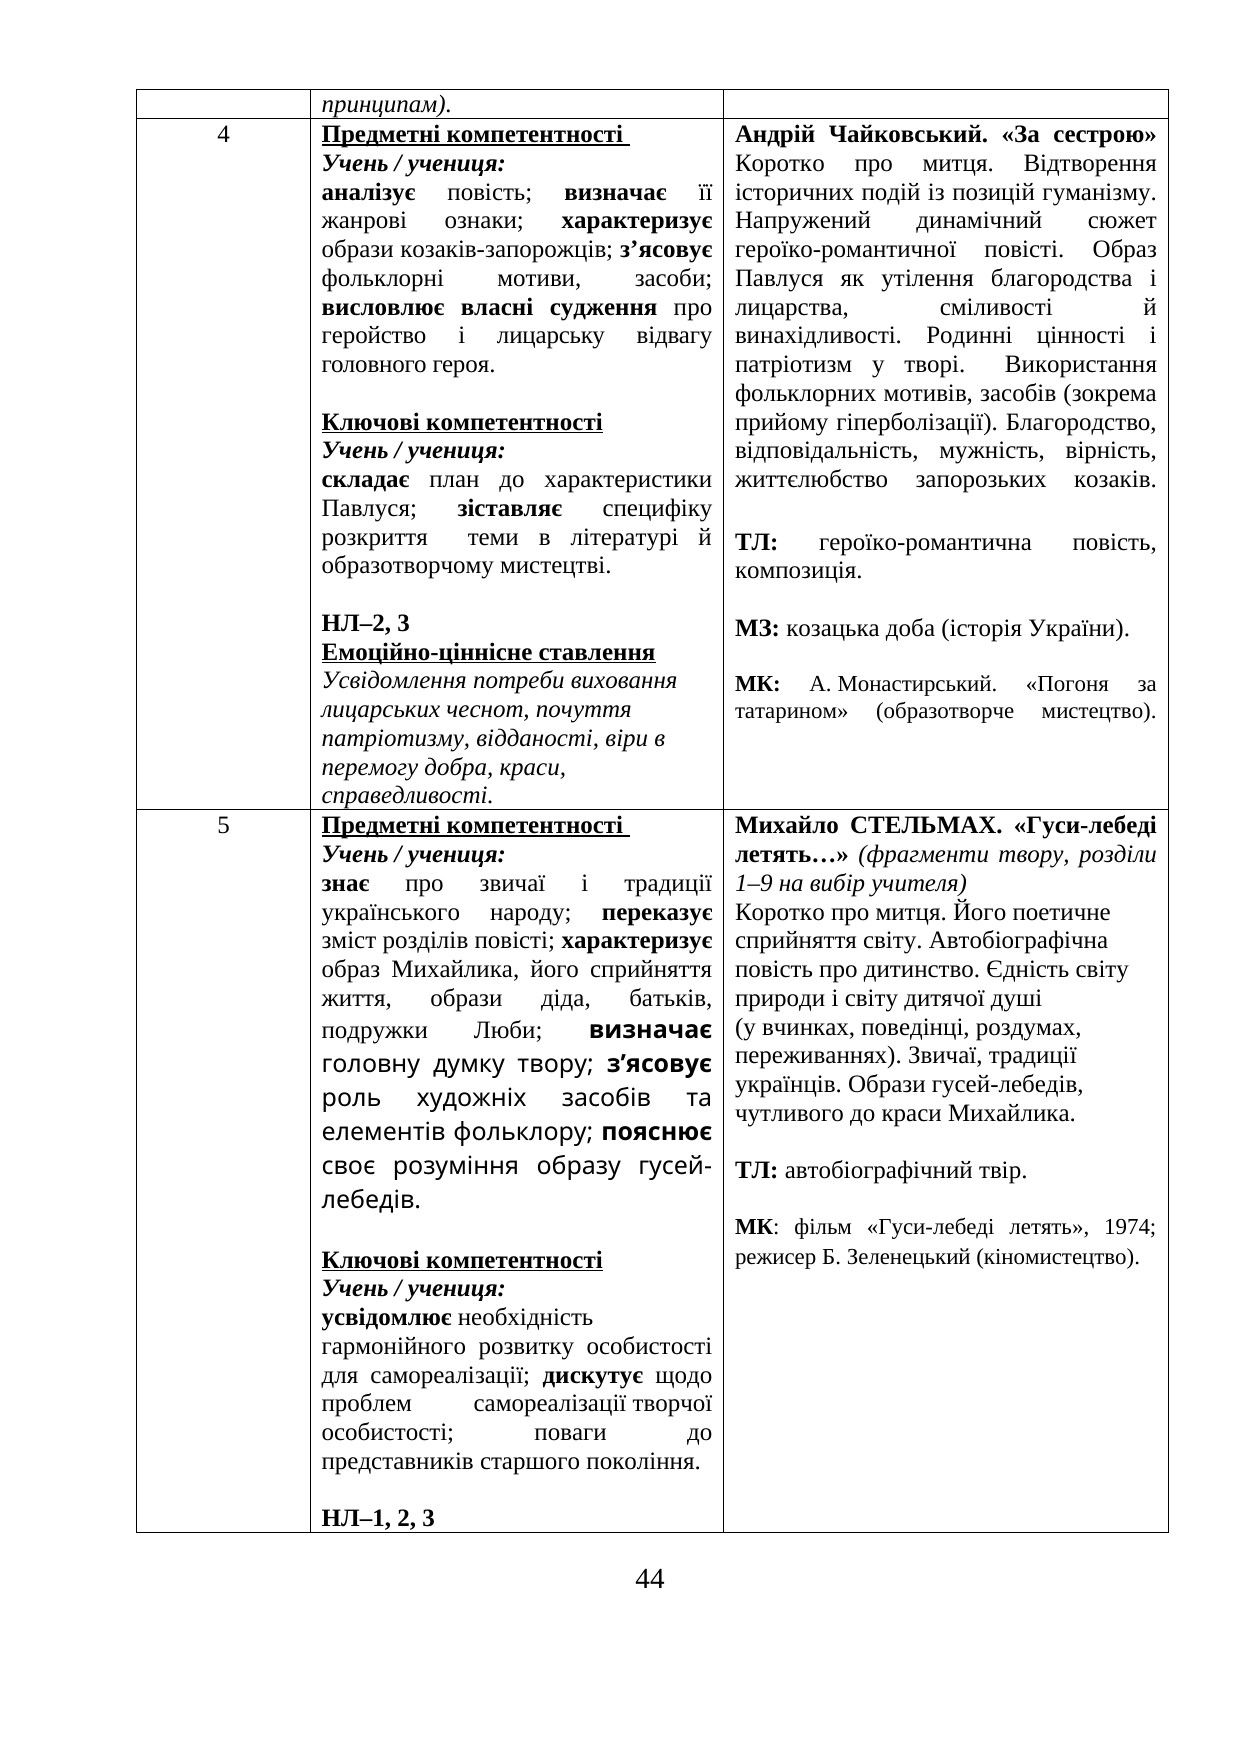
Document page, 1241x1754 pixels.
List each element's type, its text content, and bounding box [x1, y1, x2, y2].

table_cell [724, 810, 1168, 1532]
table_cell 4 [137, 119, 310, 809]
table_cell 5 [137, 810, 310, 1532]
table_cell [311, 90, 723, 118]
table_cell Андрій Чайковський. «За сестрою» Коротко про митця. Відтворення історичних подій із позицій гуманізму. Напружений динамічний сюжет героїко-романтичної повісті. Образ Павлуся як утілення благородства і лицарства, сміливості й винахідливості. Родинні цінності і патріотизм у творі. Використання фольклорних мотивів, засобів (зокрема прийому гіперболізації). Благородство, відповідальність, мужність, вірність, життєлюбство запорозьких козаків. ТЛ: героїко-романтична повість, композиція. МЗ: козацька доба (історія України). МК: А. Монастирський. «Погоня за татарином» (образотворче мистецтво). [724, 119, 1168, 809]
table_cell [311, 810, 723, 1532]
table_cell Предметні компетентності Учень / учениця: аналізує повість; визначає її жанрові ознаки; характеризує образи козаків-запорожців; з’ясовує фольклорні мотиви, засоби; висловлює власні судження про геройство і лицарську відвагу головного героя. Ключові компетентності Учень / учениця: складає план до характеристики Павлуся; зіставляє специфіку розкриття теми в літературі й образотворчому мистецтві. НЛ–2, 3 Емоційно-ціннісне ставлення Усвідомлення потреби виховання лицарських чеснот, почуття патріотизму, відданості, віри в перемогу добра, краси, справедливості. [311, 119, 723, 809]
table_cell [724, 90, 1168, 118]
table_cell 3 [137, 90, 310, 118]
